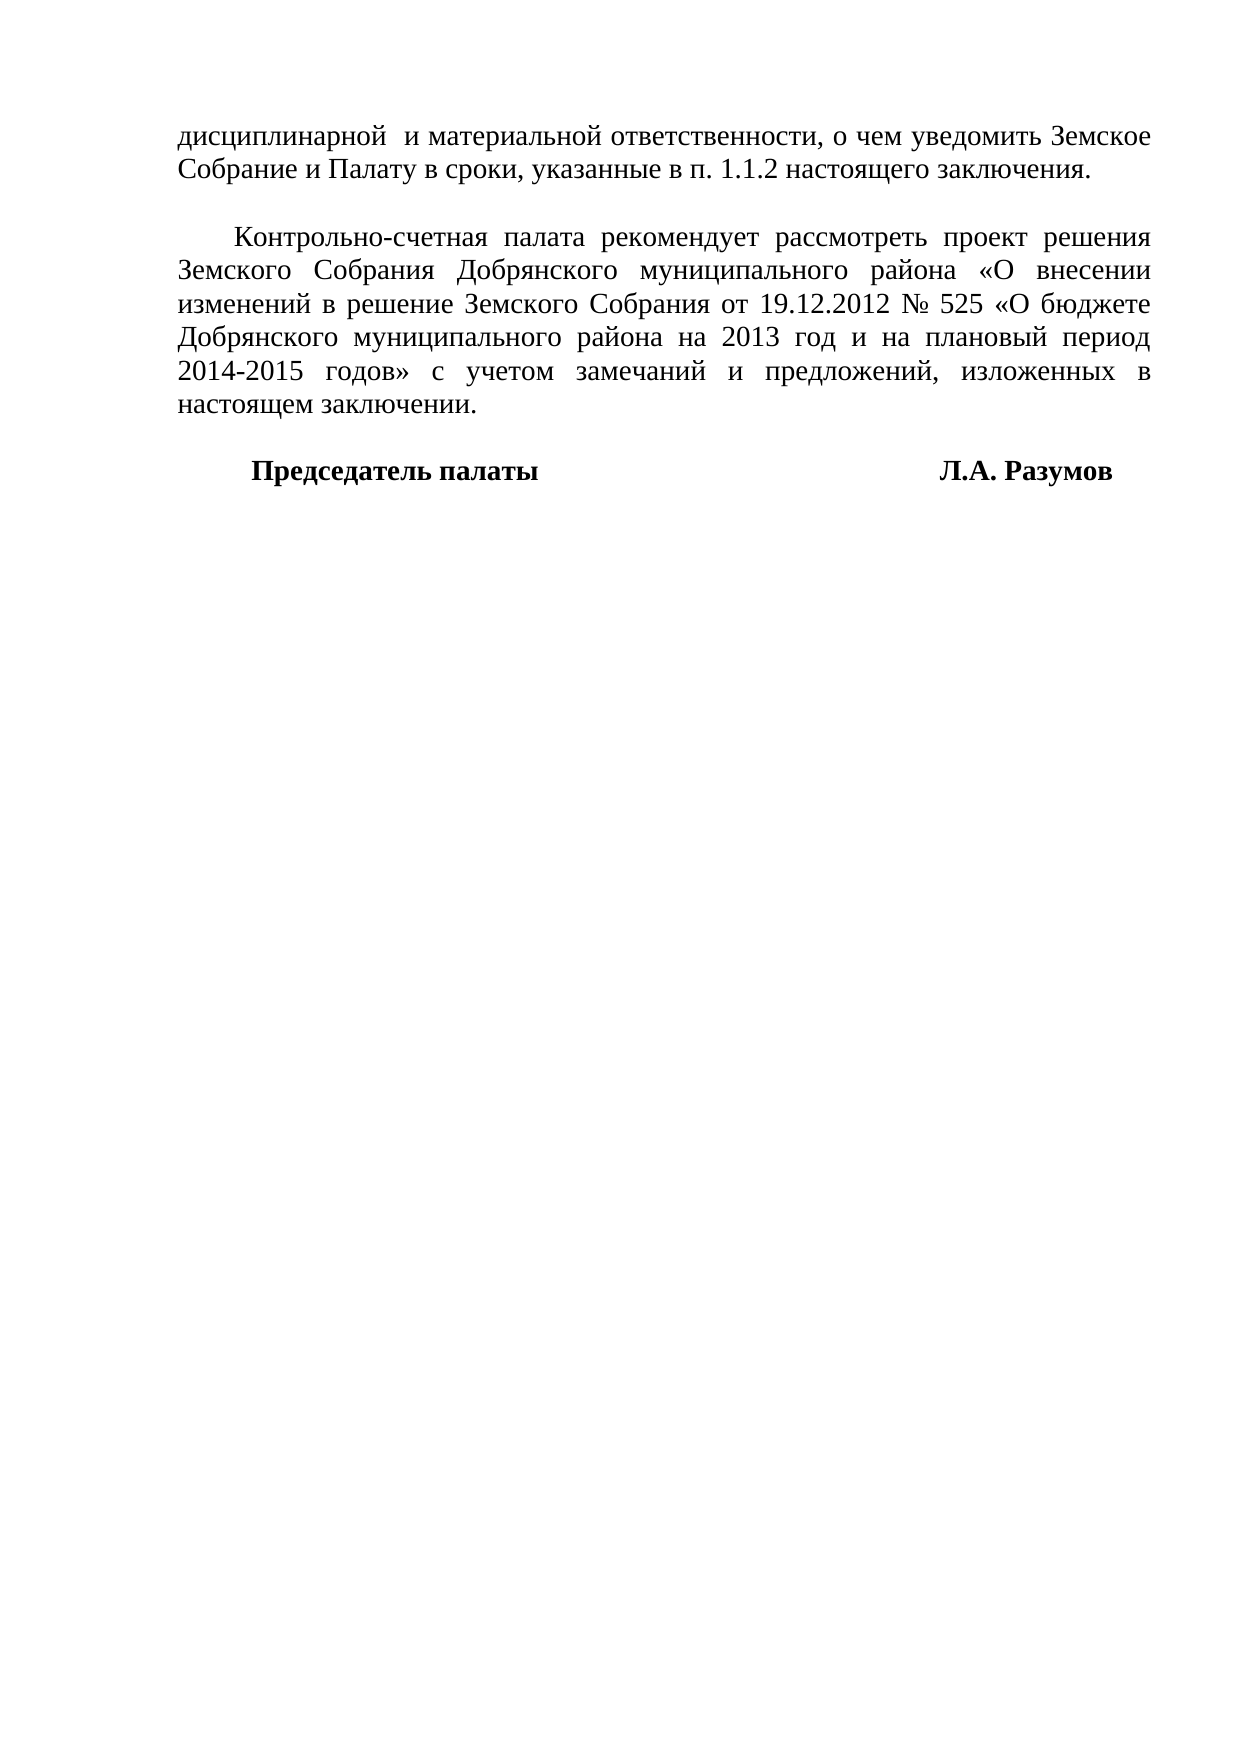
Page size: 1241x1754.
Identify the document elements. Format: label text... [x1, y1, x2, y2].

list Председатель палаты Л.А. Разумов [177, 453, 1152, 487]
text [177, 118, 1152, 185]
text Контрольно-счетная палата рекомендует рассмотреть проект решения Земского Собрания Добрянского муниципального района «О внесении изменений в решение Земского Собрания от 19.12.2012 № 525 «О бюджете Добрянского муниципального района на 2013 год и на плановый период 2014-2015 годов» с учетом замечаний и предложений, изложенных в настоящем заключении. [177, 219, 1152, 420]
